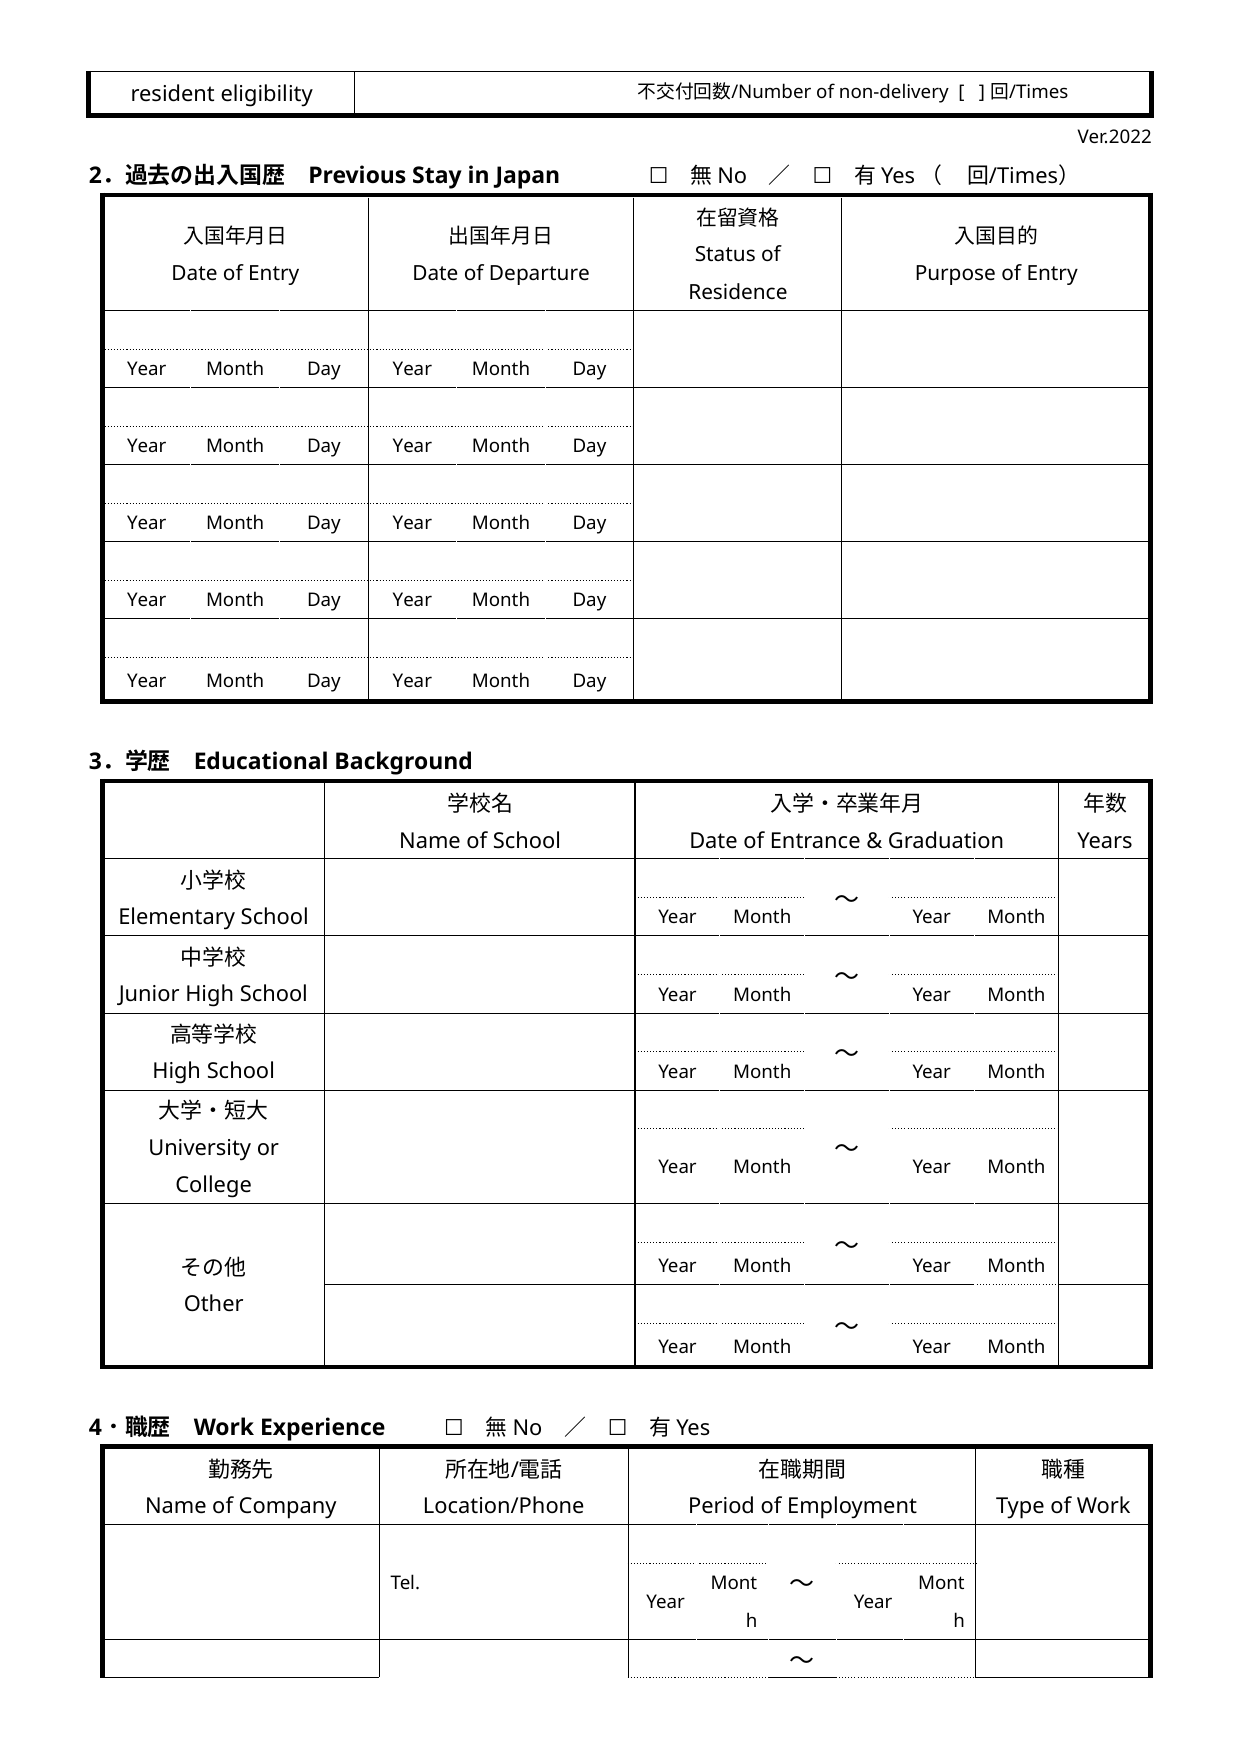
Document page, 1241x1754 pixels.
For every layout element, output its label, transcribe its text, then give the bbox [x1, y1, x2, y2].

table_cell [976, 1525, 1148, 1638]
table_cell [280, 465, 368, 503]
table_cell [634, 388, 841, 464]
table_cell [105, 388, 190, 426]
table_cell [634, 465, 841, 541]
table_cell [975, 1284, 1058, 1322]
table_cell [91, 72, 354, 113]
table_cell [1059, 859, 1148, 935]
table_cell [325, 1014, 634, 1089]
table_cell Year [105, 426, 190, 464]
table_cell Day [280, 426, 368, 464]
table_cell [105, 1525, 379, 1638]
table_cell [697, 1640, 768, 1677]
table_cell Year [105, 349, 190, 387]
table_header 勤務先 Name of Company [105, 1449, 379, 1524]
table_cell [191, 311, 279, 348]
table_cell [976, 1640, 1148, 1677]
table_cell [975, 859, 1058, 897]
table_cell [105, 311, 190, 348]
table_cell Month [191, 426, 279, 464]
table_cell ～ [769, 1640, 836, 1677]
table_cell [280, 388, 368, 426]
table_cell Year [890, 1242, 974, 1284]
table_cell Year [629, 1563, 696, 1638]
table_cell Month [191, 580, 279, 618]
table_cell Year [369, 503, 456, 541]
table_cell [1059, 936, 1148, 1012]
table_cell [890, 1091, 974, 1128]
table_header 所在地/電話 Location/Phone [380, 1449, 628, 1524]
table_cell [890, 1285, 974, 1322]
table_cell [380, 1640, 628, 1677]
table_cell Year [636, 1323, 719, 1364]
table_cell Month [720, 1128, 804, 1203]
table_cell [105, 619, 190, 657]
table_cell Year [369, 657, 456, 699]
table_header 入国年月日 Date of Entry [105, 197, 368, 310]
table_cell Day [546, 657, 633, 699]
table_cell 高等学校 High School [105, 1014, 324, 1089]
table_cell Year [105, 503, 190, 541]
table_cell [1059, 1285, 1148, 1364]
table_cell [975, 1204, 1058, 1242]
table_cell Year [369, 349, 456, 387]
table_cell Year [636, 1051, 719, 1089]
table_cell Month [904, 1563, 975, 1638]
table_cell Day [280, 580, 368, 618]
table_cell [636, 1285, 719, 1322]
table_cell [369, 465, 456, 503]
table_cell Year [890, 1128, 974, 1203]
table_cell [457, 465, 545, 503]
table_cell [629, 1525, 696, 1562]
table_cell Month [975, 1242, 1058, 1284]
table_cell Month [720, 974, 804, 1012]
table_cell [636, 1014, 719, 1051]
table_cell [457, 388, 545, 426]
text 4．職歴 Work Experience 無 No ／ 有 Yes [89, 1407, 1152, 1444]
table_cell その他 Other [105, 1204, 324, 1364]
table_cell [629, 1640, 696, 1677]
table_header 年数 Years [1059, 783, 1148, 858]
table_cell [842, 311, 1148, 387]
table_cell ～ [805, 1285, 889, 1364]
table_cell ～ [805, 859, 889, 935]
table_cell [975, 936, 1058, 974]
table_cell Month [720, 1051, 804, 1089]
table_cell Day [546, 580, 633, 618]
table_cell Year [890, 974, 974, 1012]
table_header 入学・卒業年月 Date of Entrance & Graduation [636, 783, 1058, 858]
table_cell Year [636, 974, 719, 1012]
table_header 在職期間 Period of Employment [629, 1449, 975, 1524]
text 2．過去の出入国歴 Previous Stay in Japan 無 No ／ 有 Yes （ 回/Times） [89, 155, 1152, 193]
table_cell [280, 311, 368, 348]
table_cell [975, 1014, 1058, 1051]
table_cell [904, 1640, 975, 1677]
table_cell Day [546, 426, 633, 464]
table_cell [634, 542, 841, 618]
table_cell [636, 1091, 719, 1128]
table_cell ～ [805, 1091, 889, 1203]
table_cell [634, 619, 841, 699]
table_cell Year [369, 426, 456, 464]
table_cell Month [191, 657, 279, 699]
table_cell [546, 465, 633, 503]
table_cell [280, 542, 368, 580]
table_cell Month [191, 349, 279, 387]
table_cell Day [280, 657, 368, 699]
table_cell [890, 1014, 974, 1051]
table_cell [837, 1640, 903, 1677]
table_cell [636, 936, 719, 974]
table_cell [720, 1091, 804, 1128]
table_cell ～ [805, 936, 889, 1012]
table_cell [369, 388, 456, 426]
table_cell Month [457, 503, 545, 541]
table_cell Year [105, 657, 190, 699]
table_cell Year [369, 580, 456, 618]
table_cell [380, 1525, 628, 1562]
table_cell [546, 388, 633, 426]
table_cell [842, 388, 1148, 464]
table_cell [191, 465, 279, 503]
table_cell [634, 311, 841, 387]
table_cell Year [890, 1323, 974, 1364]
text 3．学歴 Educational Background [89, 741, 1106, 779]
table_cell Day [546, 503, 633, 541]
table_cell Month [975, 1051, 1058, 1089]
text Ver.2022 [89, 118, 1152, 155]
table_cell ～ [805, 1014, 889, 1089]
table_cell Day [546, 349, 633, 387]
table_cell Year [890, 897, 974, 935]
table_cell [636, 1204, 719, 1242]
table_cell [369, 542, 456, 580]
table_cell [636, 859, 719, 897]
table_cell [720, 1285, 804, 1322]
table_cell [191, 388, 279, 426]
table_cell [890, 859, 974, 897]
table_cell [191, 542, 279, 580]
table_cell Month [720, 1242, 804, 1284]
table_cell [325, 1204, 634, 1284]
table_cell [546, 542, 633, 580]
table_cell Day [280, 503, 368, 541]
table_header 在留資格 Status of Residence [634, 197, 841, 310]
table_cell Month [720, 897, 804, 935]
table_cell [280, 619, 368, 657]
table_cell [369, 619, 456, 657]
table_cell [457, 542, 545, 580]
table_cell [1059, 1091, 1148, 1203]
table_cell ～ [805, 1204, 889, 1284]
table_cell Month [457, 580, 545, 618]
table_cell Month [457, 426, 545, 464]
table_cell 大学・短大 University or College [105, 1091, 324, 1203]
table_cell Year [636, 1242, 719, 1284]
table_cell Year [890, 1051, 974, 1089]
table_cell Month [975, 1323, 1058, 1364]
table_cell [904, 1525, 975, 1562]
table_cell [720, 859, 804, 897]
table_cell Month [457, 349, 545, 387]
table_header 出国年月日 Date of Departure [369, 197, 633, 310]
table_cell [325, 1091, 634, 1203]
table_cell Year [105, 580, 190, 618]
table_cell [720, 936, 804, 974]
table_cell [355, 72, 1149, 113]
table_cell Month [720, 1323, 804, 1364]
table_cell ～ [769, 1525, 836, 1638]
table_cell [975, 1091, 1058, 1128]
table_cell Month [697, 1563, 768, 1638]
table_cell Month [191, 503, 279, 541]
table_cell Month [975, 897, 1058, 935]
table_cell [890, 936, 974, 974]
table_cell [890, 1204, 974, 1242]
table_cell [1059, 1204, 1148, 1284]
table_cell Tel. [380, 1564, 628, 1638]
table_cell [325, 859, 634, 935]
table_cell Month [975, 974, 1058, 1012]
table_cell [457, 311, 545, 348]
table_cell [720, 1014, 804, 1051]
table_cell [105, 1640, 379, 1677]
table_cell 中学校 Junior High School [105, 936, 324, 1012]
table_header 学校名 Name of School [325, 783, 634, 858]
table_cell [369, 311, 456, 348]
table_cell [546, 619, 633, 657]
table_cell Day [280, 349, 368, 387]
table_cell [842, 619, 1148, 699]
table_cell [105, 542, 190, 580]
table_cell [325, 936, 634, 1012]
table_cell [457, 619, 545, 657]
table_cell Month [457, 657, 545, 699]
table_cell [842, 542, 1148, 618]
table_cell [325, 1285, 634, 1364]
table_cell [191, 619, 279, 657]
table_cell Year [636, 1128, 719, 1203]
table_cell [697, 1525, 768, 1562]
table_cell Month [975, 1128, 1058, 1203]
table_cell [546, 311, 633, 348]
table_header 職種 Type of Work [976, 1449, 1148, 1524]
table_cell [842, 465, 1148, 541]
table_cell 小学校 Elementary School [105, 859, 324, 935]
table_cell Year [837, 1563, 903, 1638]
table_header [105, 783, 324, 858]
table_header 入国目的 Purpose of Entry [842, 197, 1148, 310]
table_cell Year [636, 897, 719, 935]
table_cell [837, 1525, 903, 1562]
table_cell [1059, 1014, 1148, 1089]
table_cell [105, 465, 190, 503]
table_cell [720, 1204, 804, 1242]
